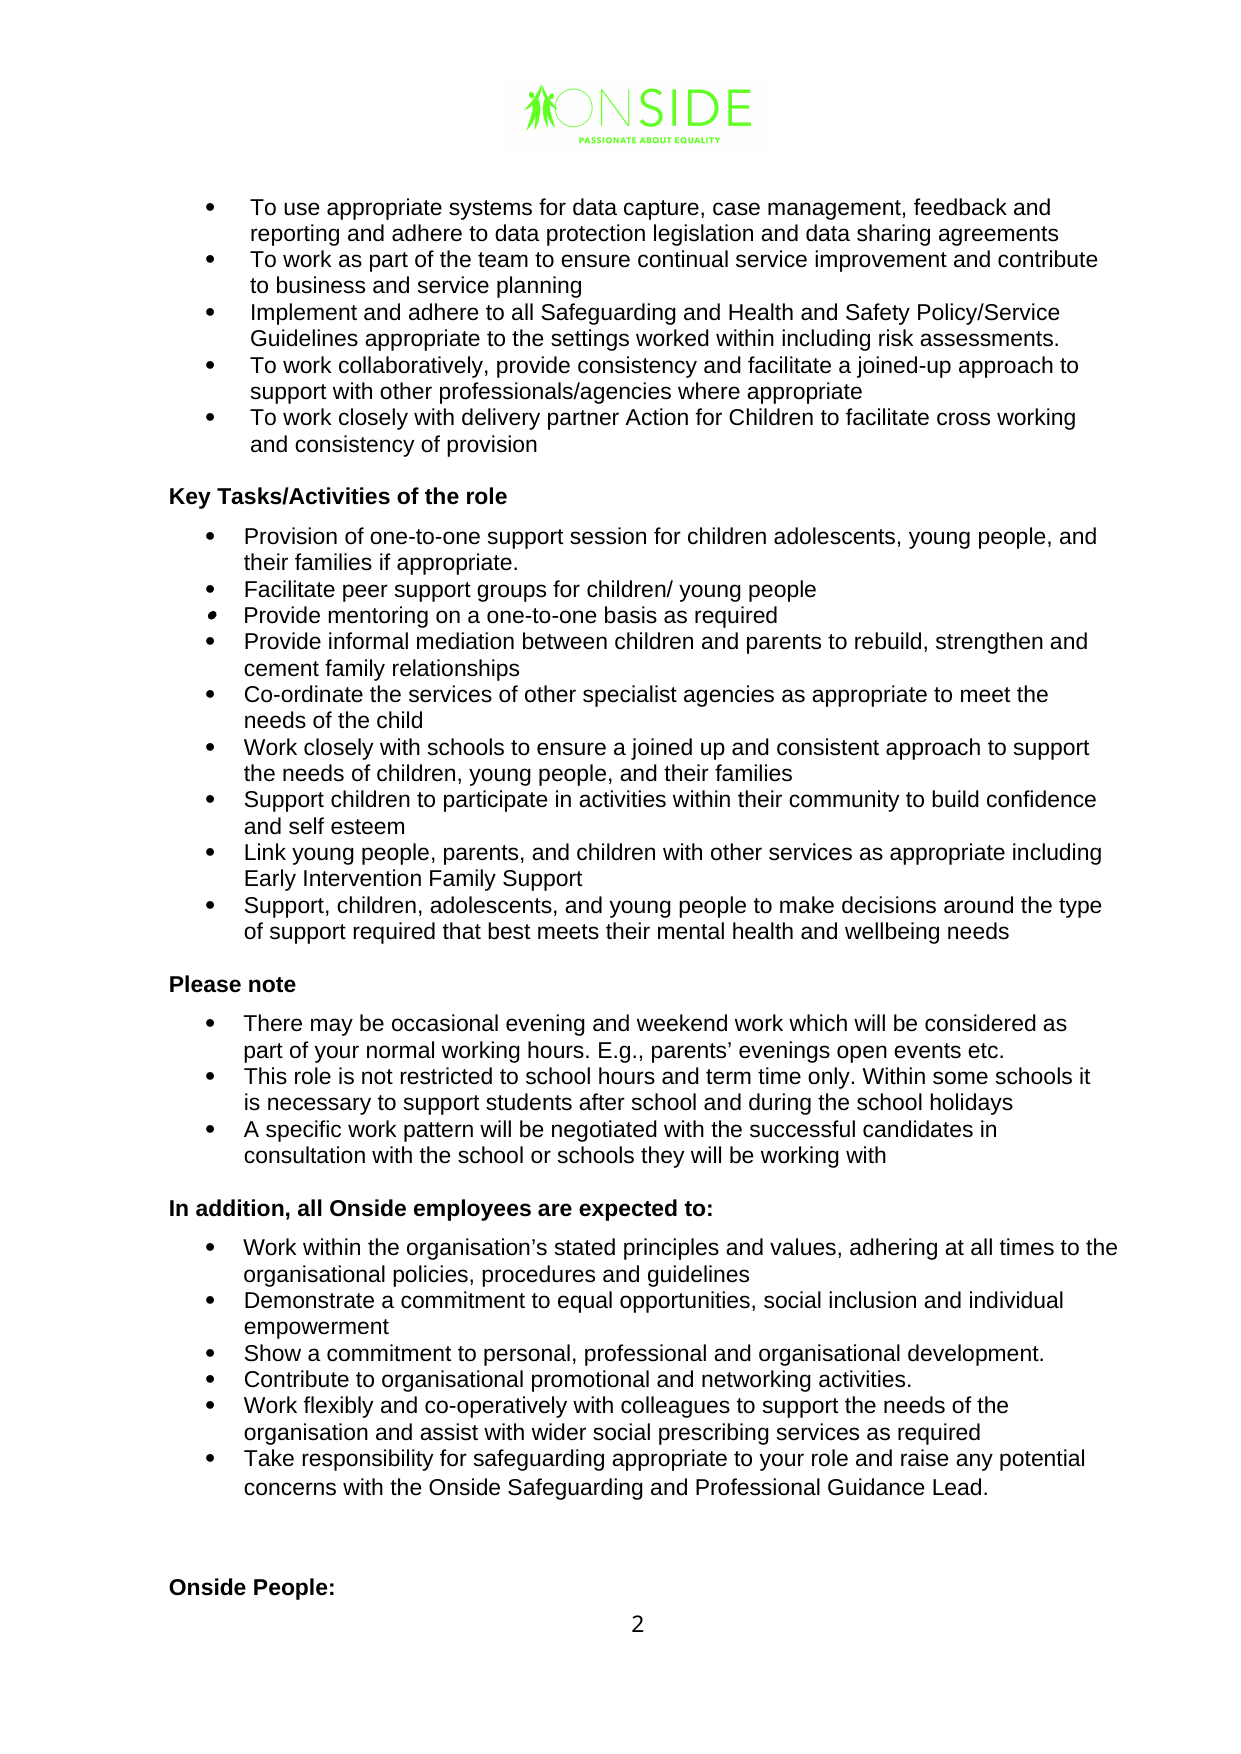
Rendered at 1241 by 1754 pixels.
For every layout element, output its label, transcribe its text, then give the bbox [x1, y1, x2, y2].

list Link young people, parents, and children with other services as appropriate including Early Intervention Family Support [206, 839, 1106, 892]
list Show a commitment to personal, professional and organisational development. [206, 1340, 1240, 1366]
list Work within the organisation’s stated principles and values, adhering at all times to the organisational policies, procedures and guidelines [206, 1234, 1186, 1287]
list A specific work pattern will be negotiated with the successful candidates in consultation with the school or schools they will be working with [206, 1116, 1106, 1168]
text Please note [169, 971, 1106, 997]
text Key Tasks/Activities of the role [169, 483, 1106, 510]
list To use appropriate systems for data capture, case management, feedback and reporting and adhere to data protection legislation and data sharing agreements [206, 193, 1106, 246]
list Facilitate peer support groups for children/ young people [206, 576, 1106, 602]
list Work flexibly and co-operatively with colleagues to support the needs of the organisation and assist with wider social prescribing services as required [206, 1392, 1106, 1445]
list Co-ordinate the services of other specialist agencies as appropriate to meet the needs of the child [206, 681, 1106, 734]
list This role is not restricted to school hours and term time only. Within some schools it is necessary to support students after school and during the school holidays [206, 1063, 1106, 1116]
text In addition, all Onside employees are expected to: [169, 1195, 1106, 1221]
list There may be occasional evening and weekend work which will be considered as part of your normal working hours. E.g., parents’ evenings open events etc. [206, 1010, 1106, 1063]
list Support, children, adolescents, and young people to make decisions around the type of support required that best meets their mental health and wellbeing needs [206, 892, 1106, 944]
list Work closely with schools to ensure a joined up and consistent approach to support the needs of children, young people, and their families [206, 734, 1106, 786]
list Provision of one-to-one support session for children adolescents, young people, and their families if appropriate. [206, 523, 1106, 576]
list Provide mentoring on a one-to-one basis as required [206, 602, 1106, 628]
list To work as part of the team to ensure continual service improvement and contribute to business and service planning [206, 246, 1106, 299]
list Take responsibility for safeguarding appropriate to your role and raise any potential concerns with the Onside Safeguarding and Professional Guidance Lead. [206, 1445, 1106, 1500]
subtitle Implement and adhere to all Safeguarding and Health and Safety Policy/Service Guidelines appropriate to the settings worked within including risk assessments. [206, 299, 1170, 352]
list To work collaboratively, provide consistency and facilitate a joined-up approach to support with other professionals/agencies where appropriate [206, 352, 1106, 404]
list Contribute to organisational promotional and networking activities. [206, 1366, 1106, 1392]
list Provide informal mediation between children and parents to rebuild, strengthen and cement family relationships [206, 628, 1106, 681]
list To work closely with delivery partner Action for Children to facilitate cross working and consistency of provision [206, 404, 1106, 457]
text Onside People: [169, 1573, 1106, 1600]
list Demonstrate a commitment to equal opportunities, social inclusion and individual empowerment [206, 1287, 1106, 1340]
picture [504, 73, 771, 154]
list Support children to participate in activities within their community to build confidence and self esteem [206, 786, 1106, 839]
